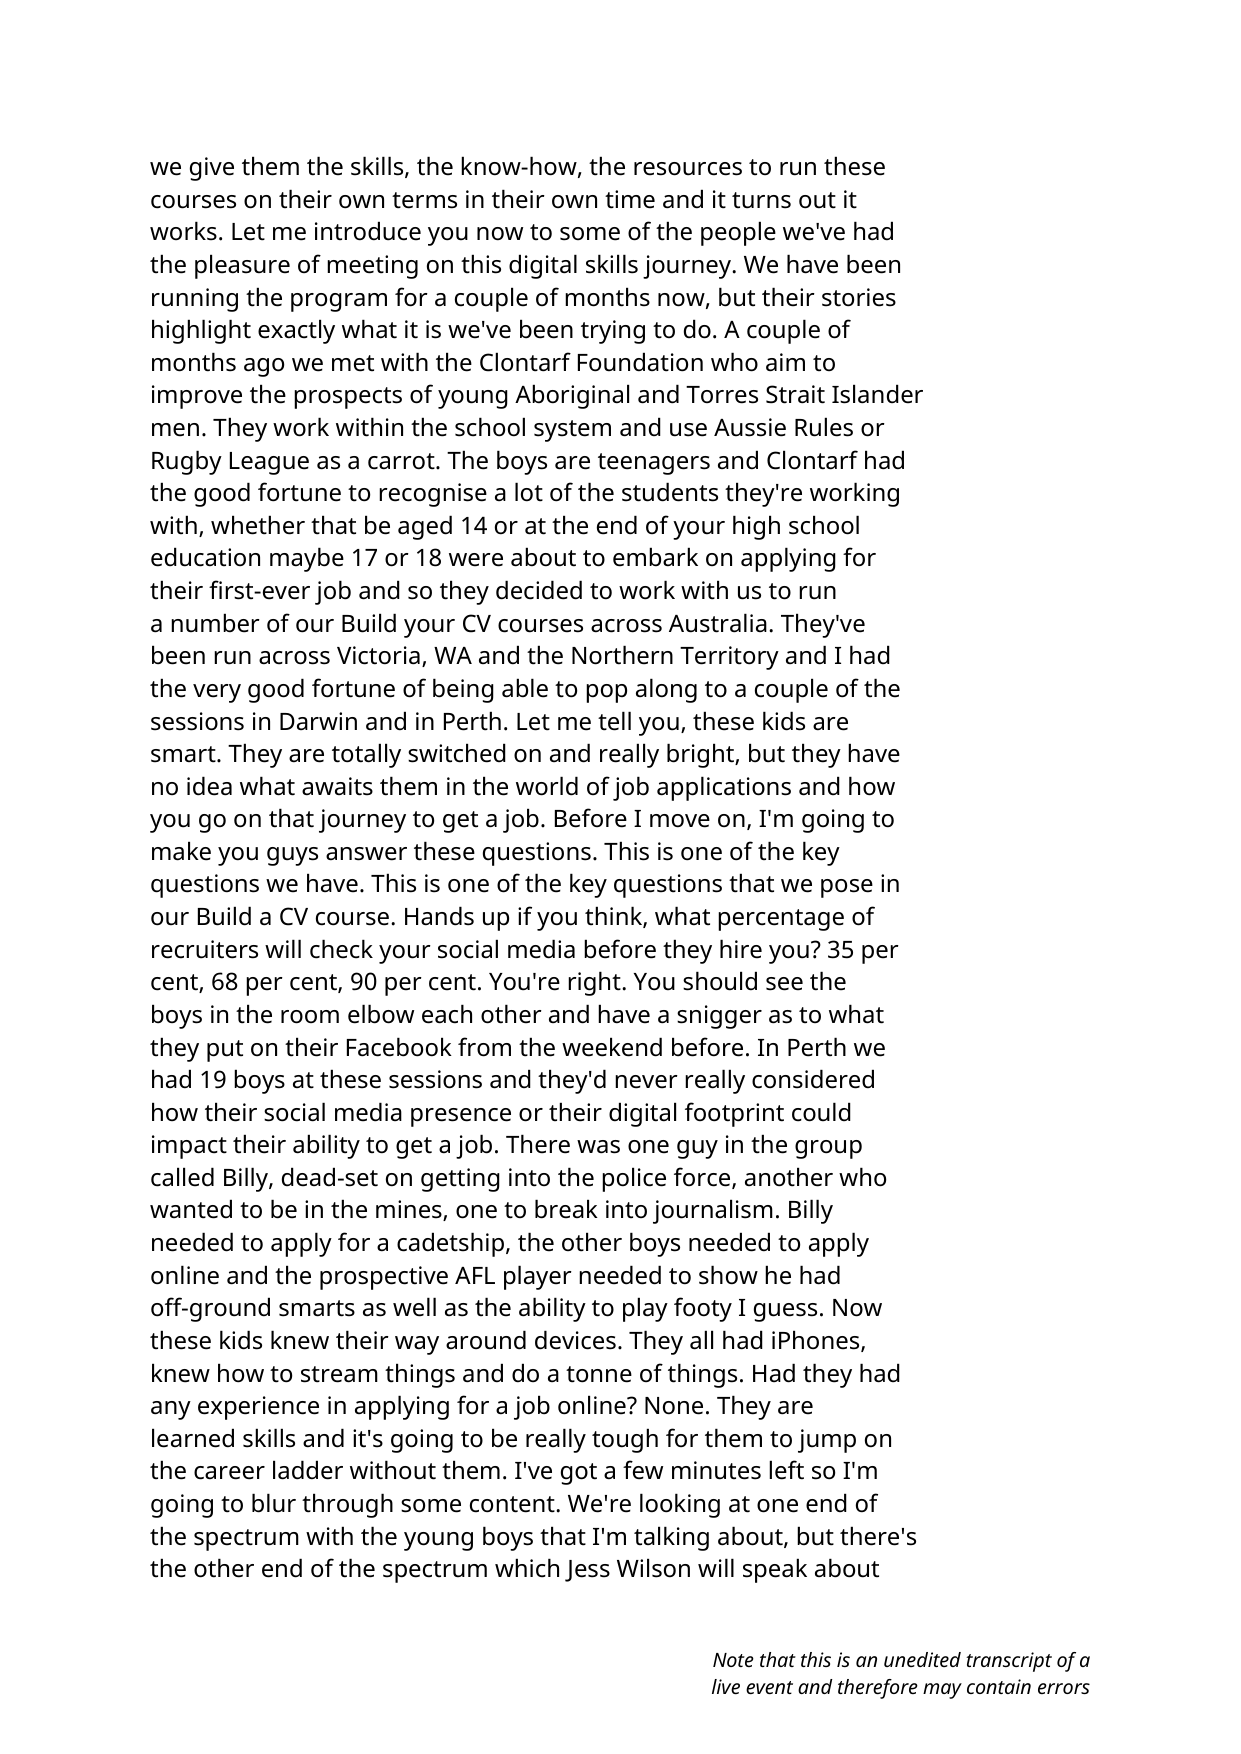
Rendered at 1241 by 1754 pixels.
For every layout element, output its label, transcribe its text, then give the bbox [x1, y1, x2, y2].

text no idea what awaits them in the world of job applications and how [150, 769, 1090, 802]
text called Billy, dead-set on getting into the police force, another who [150, 1161, 1090, 1193]
text the good fortune to recognise a lot of the students they're working [150, 476, 1090, 509]
text cent, 68 per cent, 90 per cent. You're right. You should see the [150, 965, 1090, 998]
text highlight exactly what it is we've been trying to do. A couple of [150, 313, 1090, 346]
text these kids knew their way around devices. They all had iPhones, [150, 1324, 1090, 1356]
text Rugby League as a carrot. The boys are teenagers and Clontarf had [150, 443, 1090, 476]
text any experience in applying for a job online? None. They are [150, 1389, 1090, 1422]
text their first-ever job and so they decided to work with us to run [150, 574, 1090, 606]
text been run across Victoria, WA and the Northern Territory and I had [150, 639, 1090, 672]
text smart. They are totally switched on and really bright, but they have [150, 737, 1090, 769]
text knew how to stream things and do a tonne of things. Had they had [150, 1356, 1090, 1389]
text the very good fortune of being able to pop along to a couple of the [150, 672, 1090, 704]
text they put on their Facebook from the weekend before. In Perth we [150, 1030, 1090, 1063]
text off-ground smarts as well as the ability to play footy I guess. Now [150, 1291, 1090, 1324]
text the other end of the spectrum which Jess Wilson will speak about [150, 1552, 1090, 1584]
text how their social media presence or their digital footprint could [150, 1096, 1090, 1128]
text courses on their own terms in their own time and it turns out it [150, 183, 1090, 215]
text the spectrum with the young boys that I'm talking about, but there's [150, 1519, 1090, 1552]
text you go on that journey to get a job. Before I move on, I'm going to [150, 802, 1090, 835]
text improve the prospects of young Aboriginal and Torres Strait Islander [150, 378, 1090, 411]
text our Build a CV course. Hands up if you think, what percentage of [150, 900, 1090, 932]
text months ago we met with the Clontarf Foundation who aim to [150, 346, 1090, 378]
text recruiters will check your social media before they hire you? 35 per [150, 932, 1090, 965]
text make you guys answer these questions. This is one of the key [150, 835, 1090, 867]
text the pleasure of meeting on this digital skills journey. We have been [150, 248, 1090, 280]
text with, whether that be aged 14 or at the end of your high school [150, 509, 1090, 541]
text going to blur through some content. We're looking at one end of [150, 1487, 1090, 1519]
text education maybe 17 or 18 were about to embark on applying for [150, 541, 1090, 574]
text sessions in Darwin and in Perth. Let me tell you, these kids are [150, 704, 1090, 737]
text boys in the room elbow each other and have a snigger as to what [150, 998, 1090, 1030]
text a number of our Build your CV courses across Australia. They've [150, 606, 1090, 639]
text needed to apply for a cadetship, the other boys needed to apply [150, 1226, 1090, 1258]
text works. Let me introduce you now to some of the people we've had [150, 215, 1090, 248]
text online and the prospective AFL player needed to show he had [150, 1258, 1090, 1291]
text we give them the skills, the know-how, the resources to run these [150, 150, 1090, 183]
text learned skills and it's going to be really tough for them to jump on [150, 1422, 1090, 1454]
text the career ladder without them. I've got a few minutes left so I'm [150, 1454, 1090, 1487]
text wanted to be in the mines, one to break into journalism. Billy [150, 1193, 1090, 1226]
text had 19 boys at these sessions and they'd never really considered [150, 1063, 1090, 1096]
text impact their ability to get a job. There was one guy in the group [150, 1128, 1090, 1161]
text questions we have. This is one of the key questions that we pose in [150, 867, 1090, 900]
text men. They work within the school system and use Aussie Rules or [150, 411, 1090, 443]
text running the program for a couple of months now, but their stories [150, 280, 1090, 313]
